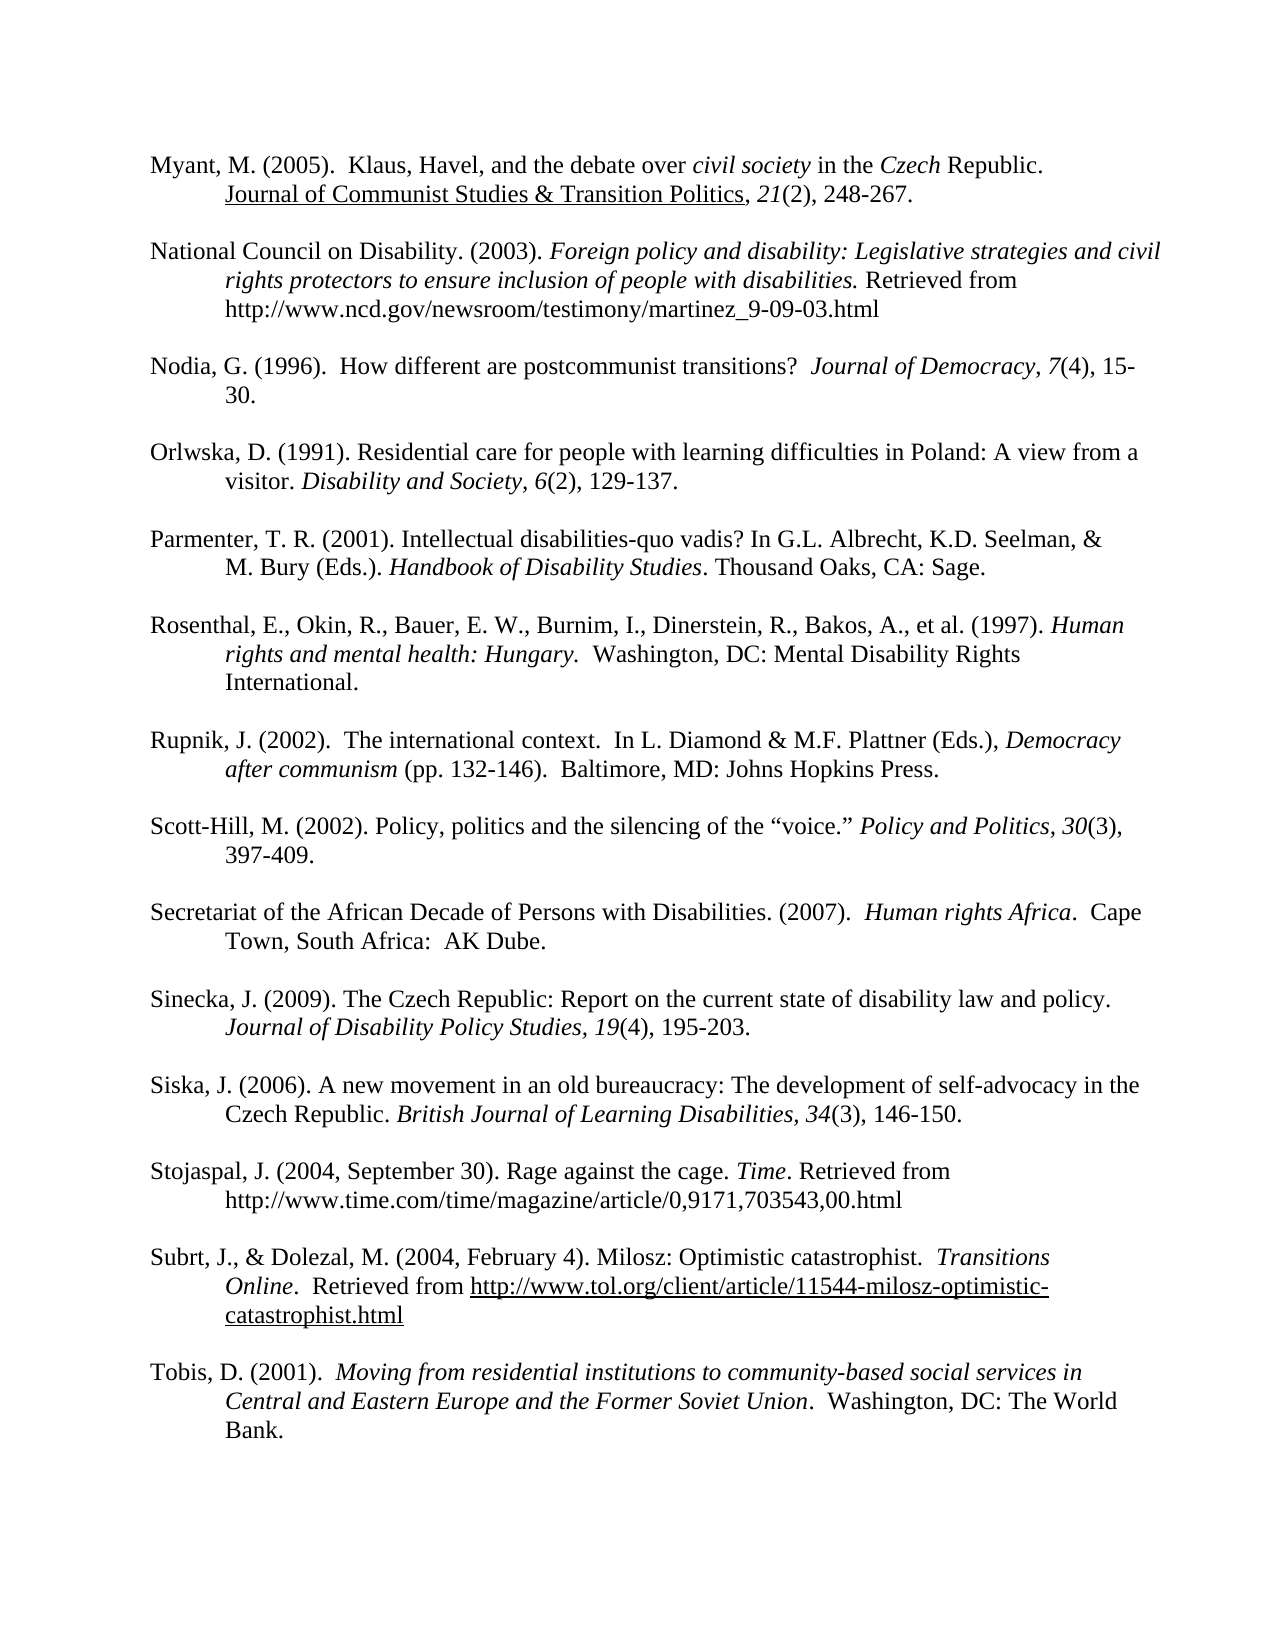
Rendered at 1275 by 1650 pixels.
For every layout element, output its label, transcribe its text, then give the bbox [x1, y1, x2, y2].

text Myant, M. (2005). Klaus, Havel, and the debate over civil society in the Czech Republic. Journal of Communist Studies & Transition Politics, 21(2), 248-267. [150, 150, 1125, 207]
text Secretariat of the African Decade of Persons with Disabilities. (2007). Human rights Africa. Cape Town, South Africa: AK Dube. [150, 897, 1162, 955]
text http://www.ncd.gov/newsroom/testimony/martinez_9-09-03.html [225, 294, 1162, 322]
text Scott-Hill, M. (2002). Policy, politics and the silencing of the “voice.” Policy and Politics, 30(3), 397-409. [150, 811, 1162, 869]
text National Council on Disability. (2003). Foreign policy and disability: Legislative strategies and civil rights protectors to ensure inclusion of people with disabilities. Retrieved from [150, 236, 1162, 294]
text Parmenter, T. R. (2001). Intellectual disabilities-quo vadis? In G.L. Albrecht, K.D. Seelman, & M. Bury (Eds.). Handbook of Disability Studies. Thousand Oaks, CA: Sage. [150, 524, 1125, 581]
text Rosenthal, E., Okin, R., Bauer, E. W., Burnim, I., Dinerstein, R., Bakos, A., et al. (1997). Human rights and mental health: Hungary. Washington, DC: Mental Disability Rights International. [150, 610, 1125, 696]
text Orlwska, D. (1991). Residential care for people with learning difficulties in Poland: A view from a visitor. Disability and Society, 6(2), 129-137. [150, 437, 1162, 495]
text Stojaspal, J. (2004, September 30). Rage against the cage. Time. Retrieved from http://www.time.com/time/magazine/article/0,9171,703543,00.html [150, 1156, 1144, 1214]
text Rupnik, J. (2002). The international context. In L. Diamond & M.F. Plattner (Eds.), Democracy after communism (pp. 132-146). Baltimore, MD: Johns Hopkins Press. [150, 725, 1162, 782]
text Siska, J. (2006). A new movement in an old bureaucracy: The development of self-advocacy in the Czech Republic. British Journal of Learning Disabilities, 34(3), 146-150. [150, 1070, 1162, 1127]
text Nodia, G. (1996). How different are postcommunist transitions? Journal of Democracy, 7(4), 15-30. [150, 351, 1162, 409]
text Tobis, D. (2001). Moving from residential institutions to community-based social services in Central and Eastern Europe and the Former Soviet Union. Washington, DC: The World Bank. [150, 1357, 1144, 1444]
text Subrt, J., & Dolezal, M. (2004, February 4). Milosz: Optimistic catastrophist. Transitions Online. Retrieved from http://www.tol.org/client/article/11544-milosz-optimistic-catastrophist.html [150, 1242, 1125, 1329]
text Sinecka, J. (2009). The Czech Republic: Report on the current state of disability law and policy. Journal of Disability Policy Studies, 19(4), 195-203. [150, 984, 1162, 1041]
